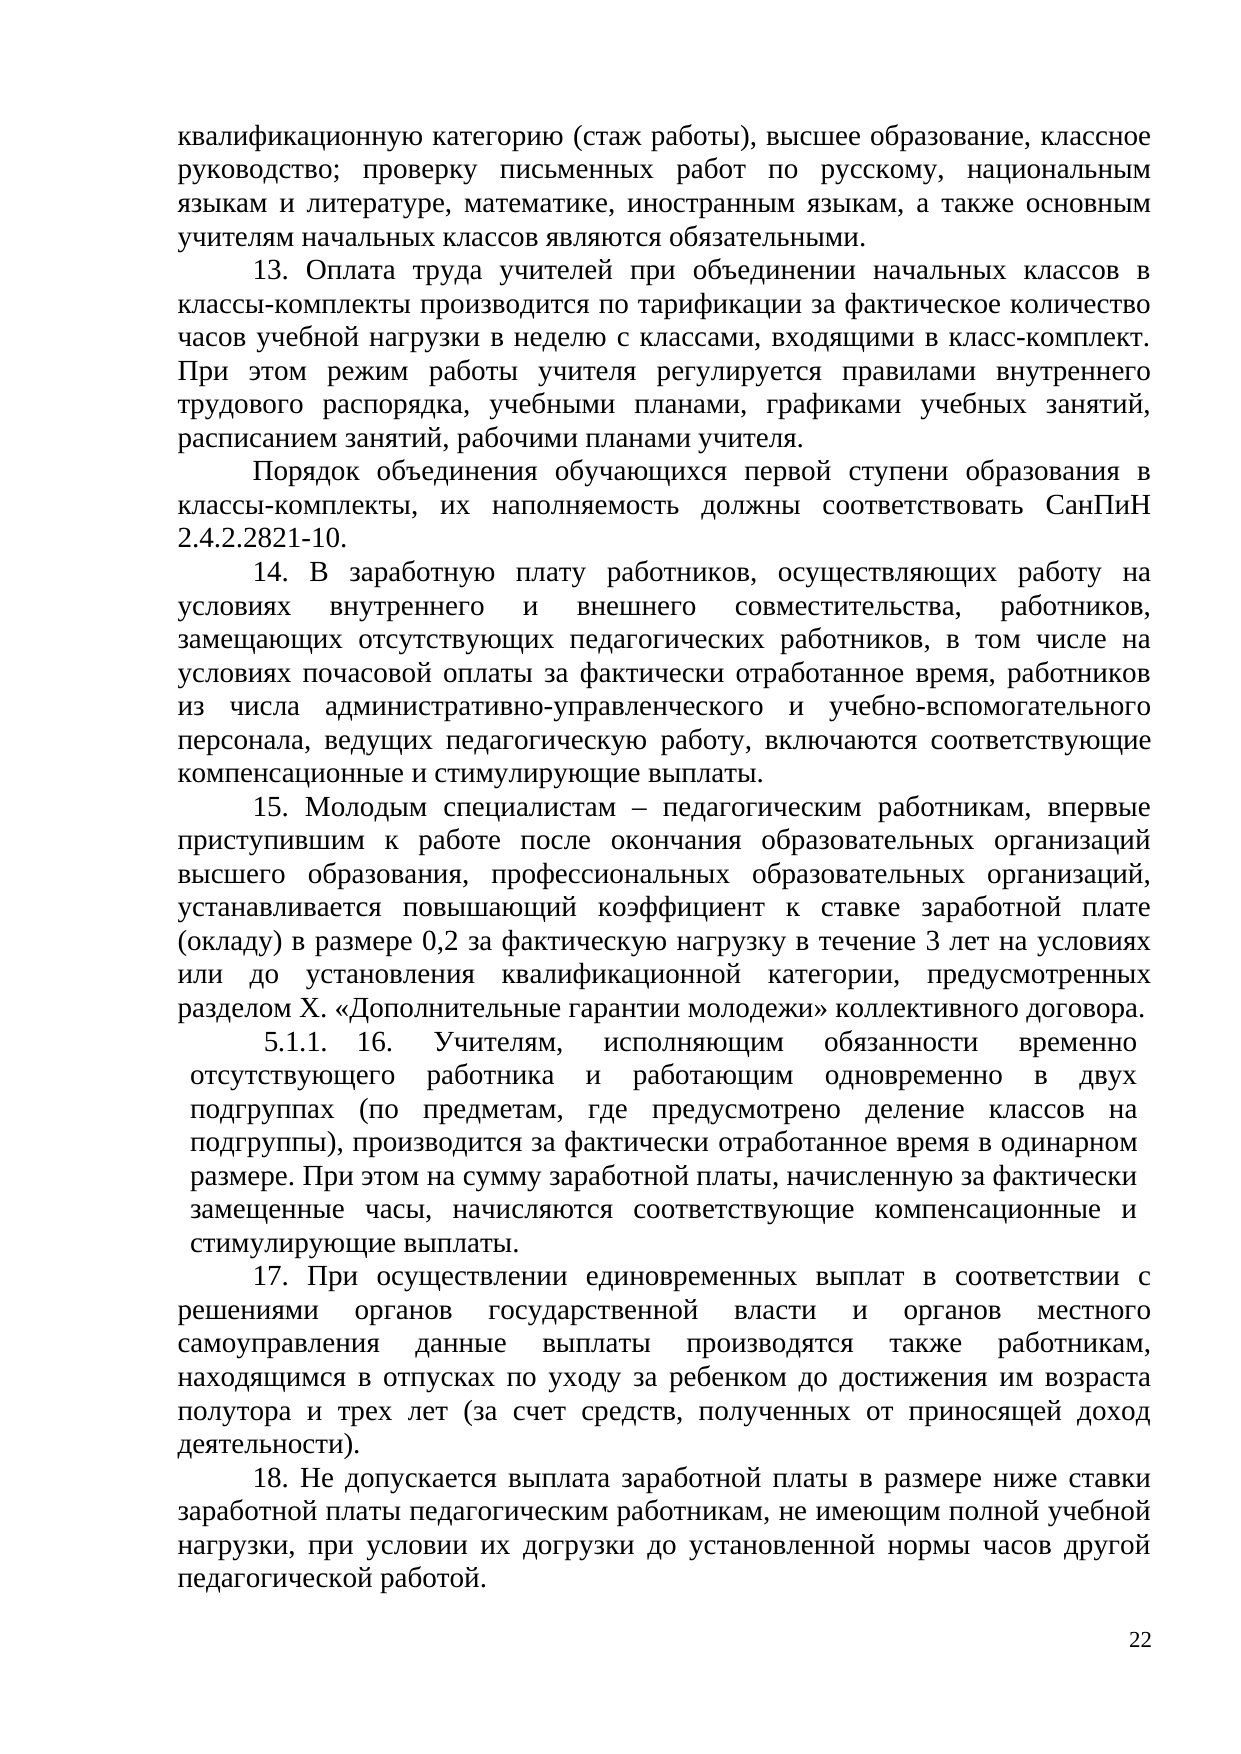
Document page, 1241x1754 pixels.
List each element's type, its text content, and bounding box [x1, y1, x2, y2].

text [177, 118, 1152, 252]
text 15. Молодым специалистам – педагогическим работникам, впервые приступившим к работе после окончания образовательных организаций высшего образования, профессиональных образовательных организаций, устанавливается повышающий коэффициент к ставке заработной плате (окладу) в размере 0,2 за фактическую нагрузку в течение 3 лет на условиях или до установления квалификационной категории, предусмотренных разделом X. «Дополнительные гарантии молодежи» коллективного договора. [177, 789, 1152, 1024]
text 14. В заработную плату работников, осуществляющих работу на условиях внутреннего и внешнего совместительства, работников, замещающих отсутствующих педагогических работников, в том числе на условиях почасовой оплаты за фактически отработанное время, работников из числа административно-управленческого и учебно-вспомогательного персонала, ведущих педагогическую работу, включаются соответствующие компенсационные и стимулирующие выплаты. [177, 554, 1152, 789]
text Порядок объединения обучающихся первой ступени образования в классы-комплекты, их наполняемость должны соответствовать СанПиН 2.4.2.2821-10. [177, 453, 1152, 554]
text 17. При осуществлении единовременных выплат в соответствии с решениями органов государственной власти и органов местного самоуправления данные выплаты производятся также работникам, находящимся в отпусках по уходу за ребенком до достижения им возраста полутора и трех лет (за счет средств, полученных от приносящей доход деятельности). [177, 1258, 1152, 1460]
list 16. Учителям, исполняющим обязанности временно отсутствующего работника и работающим одновременно в двух подгруппах (по предметам, где предусмотрено деление классов на подгруппы), производится за фактически отработанное время в одинарном размере. При этом на сумму заработной платы, начисленную за фактически замещенные часы, начисляются соответствующие компенсационные и стимулирующие выплаты. [190, 1024, 1138, 1258]
text 13. Оплата труда учителей при объединении начальных классов в классы-комплекты производится по тарификации за фактическое количество часов учебной нагрузки в неделю с классами, входящими в класс-комплект. При этом режим работы учителя регулируется правилами внутреннего трудового распорядка, учебными планами, графиками учебных занятий, расписанием занятий, рабочими планами учителя. [177, 252, 1152, 453]
text 18. Не допускается выплата заработной платы в размере ниже ставки заработной платы педагогическим работникам, не имеющим полной учебной нагрузки, при условии их догрузки до установленной нормы часов другой педагогической работой. [177, 1460, 1152, 1594]
